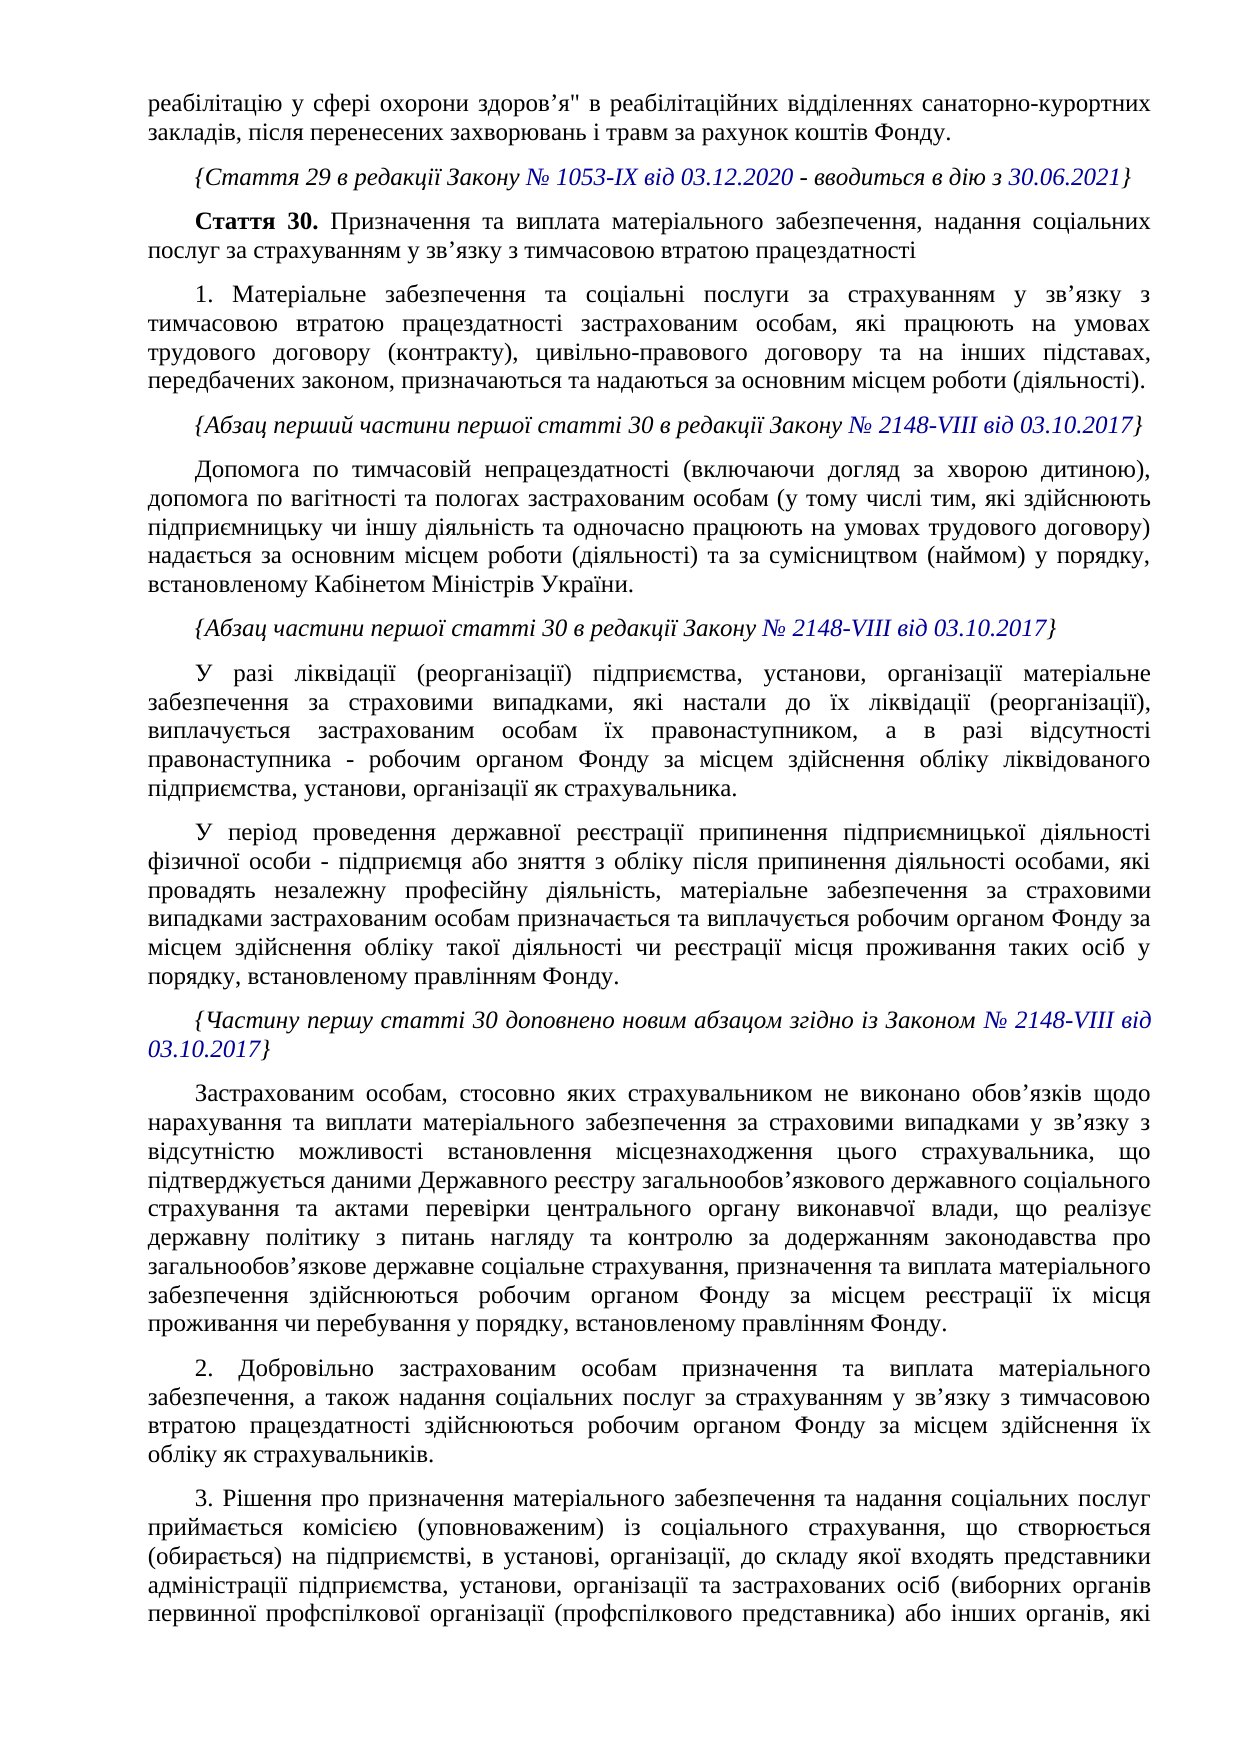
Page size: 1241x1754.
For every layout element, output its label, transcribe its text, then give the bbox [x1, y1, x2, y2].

text Допомога по тимчасовій непрацездатності (включаючи догляд за хворою дитиною), допомога по вагітності та пологах застрахованим особам (у тому числі тим, які здійснюють підприємницьку чи іншу діяльність та одночасно працюють на умовах трудового договору) надається за основним місцем роботи (діяльності) та за сумісництвом (наймом) у порядку, встановленому Кабінетом Міністрів України. [148, 454, 1152, 598]
text {Частину першу статті 30 доповнено новим абзацом згідно із Законом № 2148-VIII від 03.10.2017} [148, 1005, 1152, 1063]
text {Абзац перший частини першої статті 30 в редакції Закону № 2148-VIII від 03.10.2017} [148, 410, 1152, 438]
text {Стаття 29 в редакції Закону № 1053-IX від 03.12.2020 - вводиться в дію з 30.06.2021} [148, 162, 1152, 190]
text {Абзац частини першої статті 30 в редакції Закону № 2148-VIII від 03.10.2017} [148, 613, 1152, 642]
text 1. Матеріальне забезпечення та соціальні послуги за страхуванням у зв’язку з тимчасовою втратою працездатності застрахованим особам, які працюють на умовах трудового договору (контракту), цивільно-правового договору та на інших підставах, передбачених законом, призначаються та надаються за основним місцем роботи (діяльності). [148, 279, 1152, 394]
text У разі ліквідації (реорганізації) підприємства, установи, організації матеріальне забезпечення за страховими випадками, які настали до їх ліквідації (реорганізації), виплачується застрахованим особам їх правонаступником, а в разі відсутності правонаступника - робочим органом Фонду за місцем здійснення обліку ліквідованого підприємства, установи, організації як страхувальника. [148, 658, 1152, 802]
text Застрахованим особам, стосовно яких страхувальником не виконано обов’язків щодо нарахування та виплати матеріального забезпечення за страховими випадками у зв’язку з відсутністю можливості встановлення місцезнаходження цього страхувальника, що підтверджується даними Державного реєстру загальнообов’язкового державного соціального страхування та актами перевірки центрального органу виконавчої влади, що реалізує державну політику з питань нагляду та контролю за додержанням законодавства про загальнообов’язкове державне соціальне страхування, призначення та виплата матеріального забезпечення здійснюються робочим органом Фонду за місцем реєстрації їх місця проживання чи перебування у порядку, встановленому правлінням Фонду. [148, 1078, 1152, 1337]
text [148, 1483, 1152, 1627]
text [148, 88, 1152, 146]
text 2. Добровільно застрахованим особам призначення та виплата матеріального забезпечення, а також надання соціальних послуг за страхуванням у зв’язку з тимчасовою втратою працездатності здійснюються робочим органом Фонду за місцем здійснення їх обліку як страхувальників. [148, 1353, 1152, 1468]
text У період проведення державної реєстрації припинення підприємницької діяльності фізичної особи - підприємця або зняття з обліку після припинення діяльності особами, які провадять незалежну професійну діяльність, матеріальне забезпечення за страховими випадками застрахованим особам призначається та виплачується робочим органом Фонду за місцем здійснення обліку такої діяльності чи реєстрації місця проживання таких осіб у порядку, встановленому правлінням Фонду. [148, 817, 1152, 990]
text Стаття 30. Призначення та виплата матеріального забезпечення, надання соціальних послуг за страхуванням у зв’язку з тимчасовою втратою працездатності [148, 206, 1152, 263]
